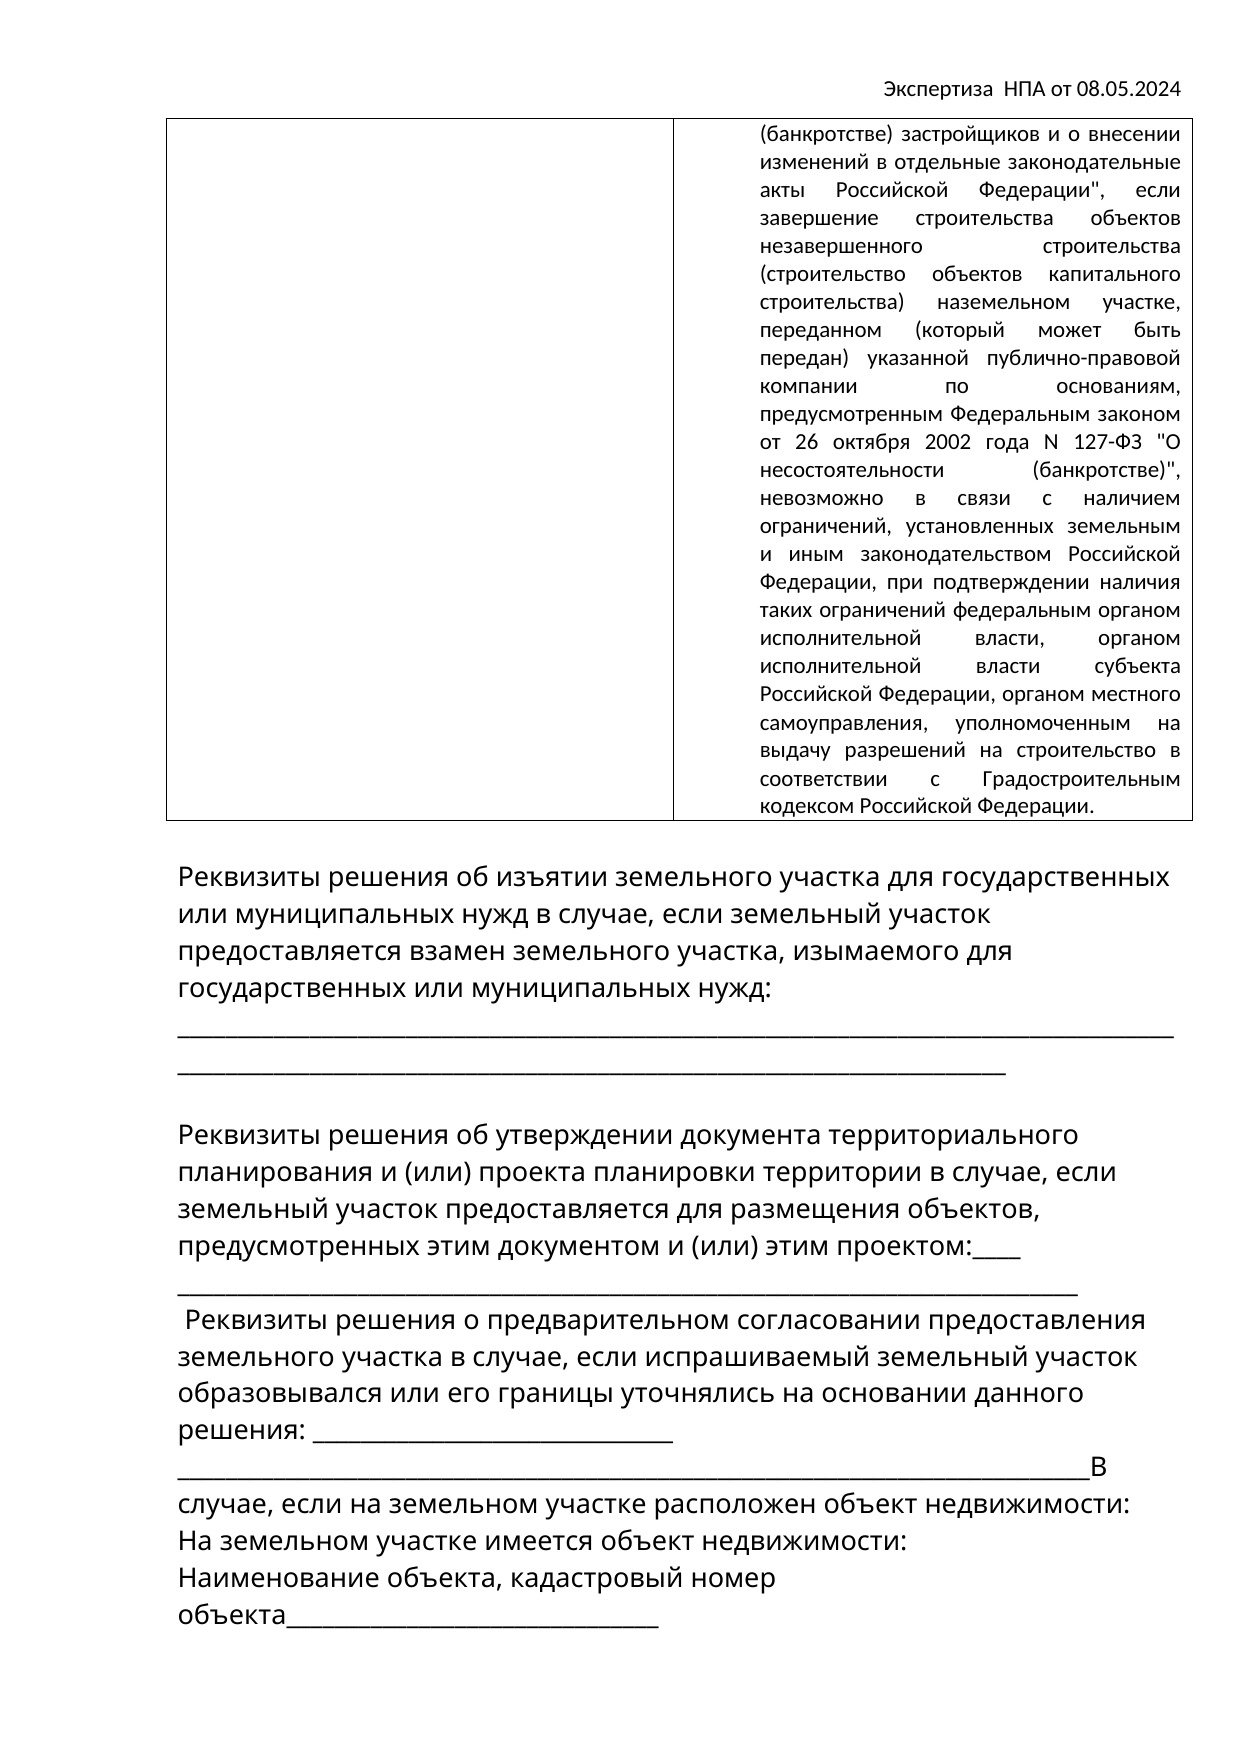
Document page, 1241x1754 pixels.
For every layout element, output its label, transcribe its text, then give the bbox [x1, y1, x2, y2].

text На земельном участке имеется объект недвижимости: [177, 1521, 1181, 1558]
text ____________________________________________________________________________В случае, если на земельном участке расположен объект недвижимости: [177, 1448, 1181, 1521]
text ___________________________________________________________________________ [177, 1263, 1181, 1300]
text Наименование объекта, кадастровый номер объекта_______________________________ [177, 1558, 1181, 1632]
text Реквизиты решения о предварительном согласовании предоставления земельного участка в случае, если испрашиваемый земельный участок образовывался или его границы уточнялись на основании данного решения: ______________________________ [177, 1300, 1181, 1448]
text Реквизиты решения об изъятии земельного участка для государственных или муниципальных нужд в случае, если земельный участок предоставляется взамен земельного участка, изымаемого для государственных или муниципальных нужд: ________________________________________________________________________________________________________________________________________________________ [177, 858, 1181, 1079]
text Реквизиты решения об утверждении документа территориального планирования и (или) проекта планировки территории в случае, если земельный участок предоставляется для размещения объектов, предусмотренных этим документом и (или) этим проектом:____ [177, 1116, 1181, 1263]
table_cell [167, 119, 673, 820]
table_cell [674, 119, 1192, 820]
